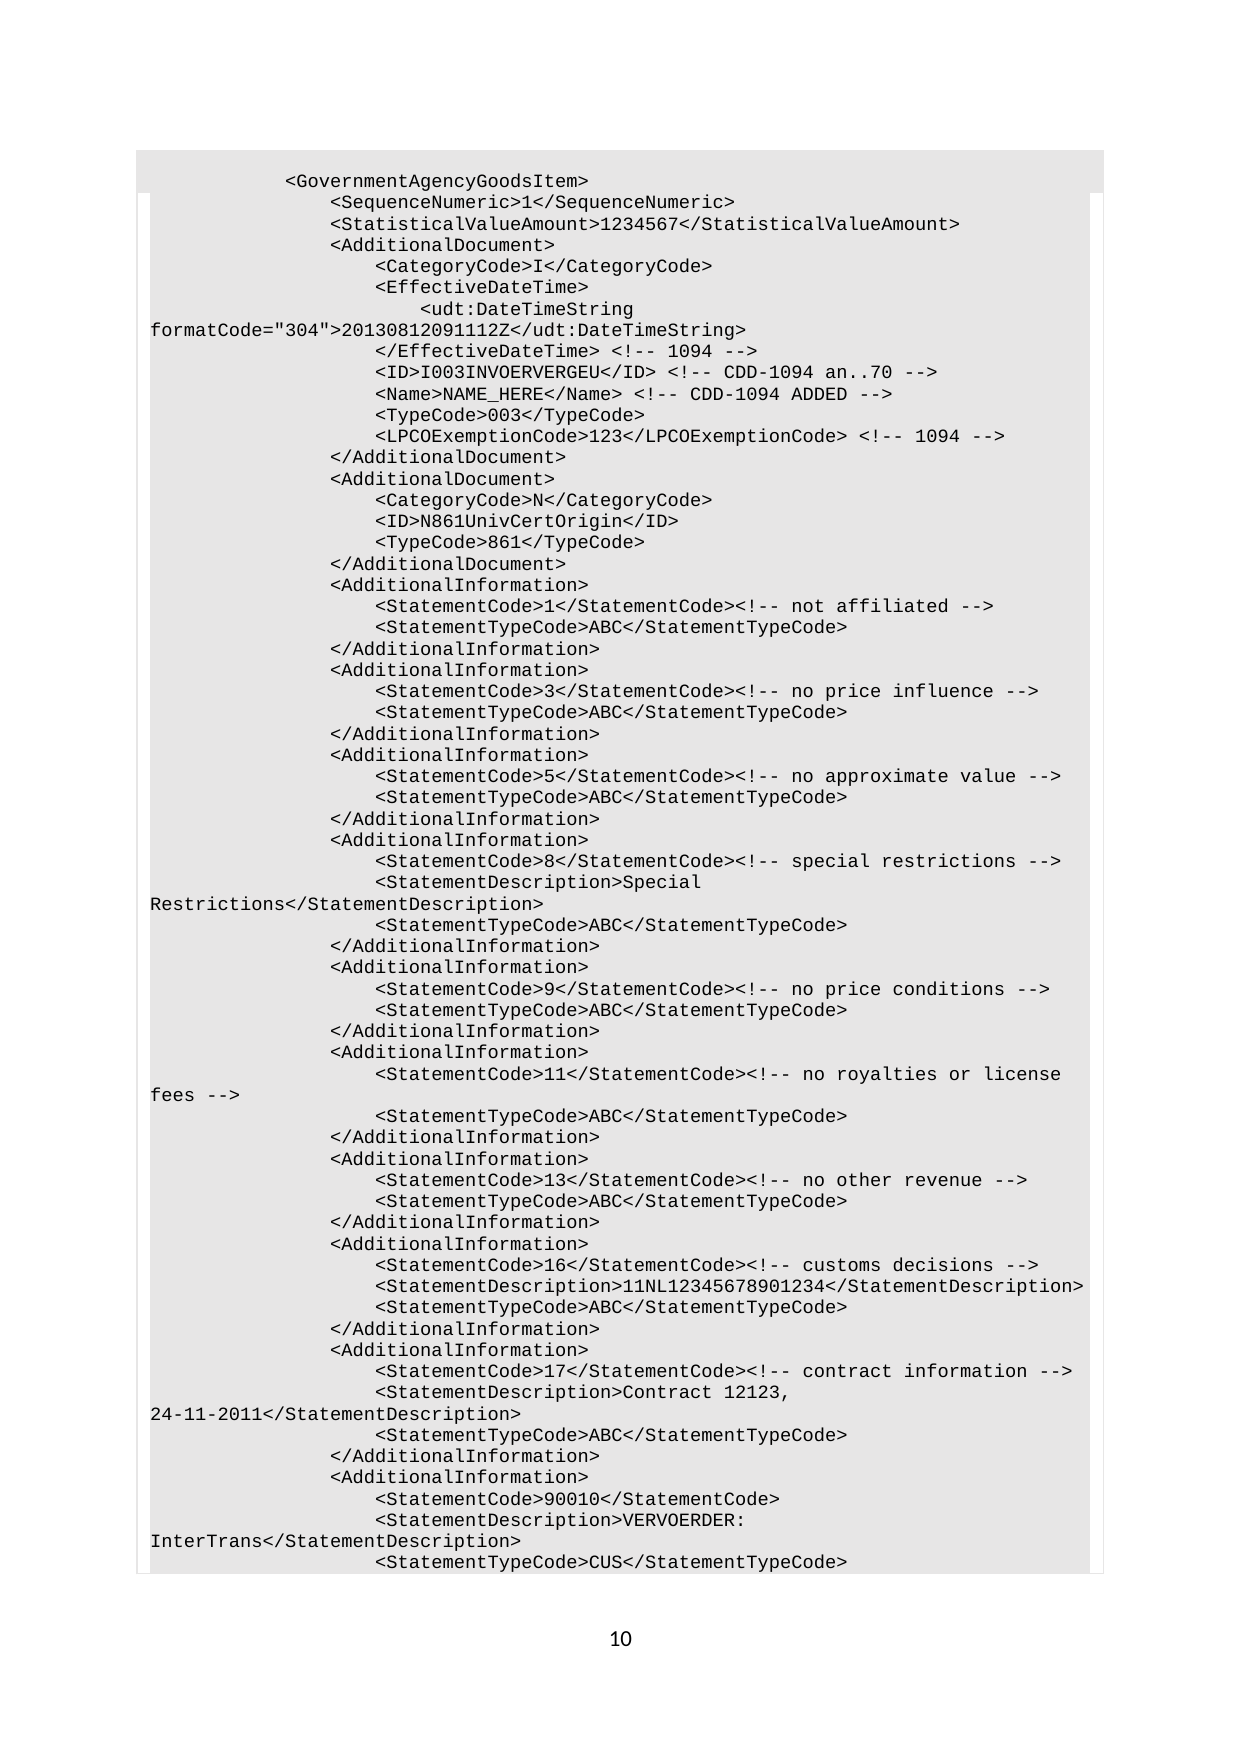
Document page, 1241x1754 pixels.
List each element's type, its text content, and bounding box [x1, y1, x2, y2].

text <AdditionalInformation> [150, 831, 1090, 852]
text <StatementTypeCode>ABC</StatementTypeCode> [150, 788, 1090, 809]
text <AdditionalInformation> [150, 746, 1090, 767]
text </AdditionalInformation> [150, 809, 1090, 831]
text <StatementCode>3</StatementCode><!-- no price influence --> [150, 682, 1090, 703]
text <CategoryCode>N</CategoryCode> [150, 491, 1090, 512]
text <ID>N861UnivCertOrigin</ID> [150, 512, 1090, 533]
text <AdditionalInformation> [150, 576, 1090, 597]
text <StatementDescription>Special Restrictions</StatementDescription> [150, 873, 1090, 916]
text <StatementTypeCode>ABC</StatementTypeCode> [150, 1107, 1090, 1128]
text <AdditionalInformation> [150, 958, 1090, 979]
text <StatementCode>5</StatementCode><!-- no approximate value --> [150, 767, 1090, 788]
text <StatementCode>8</StatementCode><!-- special restrictions --> [150, 852, 1090, 873]
text <StatementCode>17</StatementCode><!-- contract information --> [150, 1362, 1090, 1383]
text <StatementDescription>Contract 12123, 24-11-2011</StatementDescription> [150, 1383, 1090, 1426]
text <EffectiveDateTime> [150, 278, 1090, 299]
text <CategoryCode>I</CategoryCode> [150, 257, 1090, 278]
text <TypeCode>003</TypeCode> [150, 406, 1090, 427]
text <udt:DateTimeString formatCode="304">20130812091112Z</udt:DateTimeString> [150, 299, 1090, 342]
text <StatementCode>1</StatementCode><!-- not affiliated --> [150, 597, 1090, 618]
text </AdditionalDocument> [150, 448, 1090, 469]
text </AdditionalInformation> [150, 639, 1090, 661]
text </AdditionalInformation> [150, 1447, 1090, 1468]
text <StatementTypeCode>ABC</StatementTypeCode> [150, 916, 1090, 937]
text <StatisticalValueAmount>1234567</StatisticalValueAmount> [150, 214, 1090, 236]
text <AdditionalInformation> [150, 1468, 1090, 1489]
text </AdditionalInformation> [150, 724, 1090, 746]
text <SequenceNumeric>1</SequenceNumeric> [150, 193, 1090, 214]
text </AdditionalInformation> [150, 937, 1090, 958]
text <StatementTypeCode>ABC</StatementTypeCode> [150, 618, 1090, 639]
text <StatementTypeCode>ABC</StatementTypeCode> [150, 1426, 1090, 1447]
text <StatementCode>11</StatementCode><!-- no royalties or license fees --> [150, 1064, 1090, 1107]
text <ID>I003INVOERVERGEU</ID> <!-- CDD-1094 an..70 --> [150, 363, 1090, 384]
text </AdditionalInformation> [150, 1128, 1090, 1149]
text </AdditionalDocument> [150, 554, 1090, 576]
text </EffectiveDateTime> <!-- 1094 --> [150, 342, 1090, 363]
text </AdditionalInformation> [150, 1022, 1090, 1043]
text </AdditionalInformation> [150, 1213, 1090, 1234]
text <AdditionalDocument> [150, 469, 1090, 491]
text <AdditionalDocument> [150, 236, 1090, 257]
text <AdditionalInformation> [150, 1043, 1090, 1064]
text <GovernmentAgencyGoodsItem> [138, 151, 1103, 193]
text <StatementTypeCode>ABC</StatementTypeCode> [150, 1192, 1090, 1213]
text <TypeCode>861</TypeCode> [150, 533, 1090, 554]
text <Name>NAME_HERE</Name> <!-- CDD-1094 ADDED --> [150, 384, 1090, 406]
text <AdditionalInformation> [150, 1234, 1090, 1256]
text <AdditionalInformation> [150, 1149, 1090, 1171]
text <StatementCode>16</StatementCode><!-- customs decisions --> [150, 1256, 1090, 1277]
text <StatementCode>9</StatementCode><!-- no price conditions --> [150, 979, 1090, 1001]
text <StatementCode>13</StatementCode><!-- no other revenue --> [150, 1171, 1090, 1192]
text </AdditionalInformation> [150, 1319, 1090, 1341]
text <StatementTypeCode>ABC</StatementTypeCode> [150, 1001, 1090, 1022]
text <StatementDescription>VERVOERDER: InterTrans</StatementDescription> [150, 1511, 1090, 1553]
text <StatementCode>90010</StatementCode> [150, 1489, 1090, 1511]
text <StatementDescription>11NL12345678901234</StatementDescription> [150, 1277, 1090, 1298]
text <StatementTypeCode>ABC</StatementTypeCode> [150, 1298, 1090, 1319]
text <StatementTypeCode>ABC</StatementTypeCode> [150, 703, 1090, 724]
text <StatementTypeCode>CUS</StatementTypeCode> [150, 1553, 1090, 1573]
text <LPCOExemptionCode>123</LPCOExemptionCode> <!-- 1094 --> [150, 427, 1090, 448]
text <AdditionalInformation> [150, 1341, 1090, 1362]
text <AdditionalInformation> [150, 661, 1090, 682]
